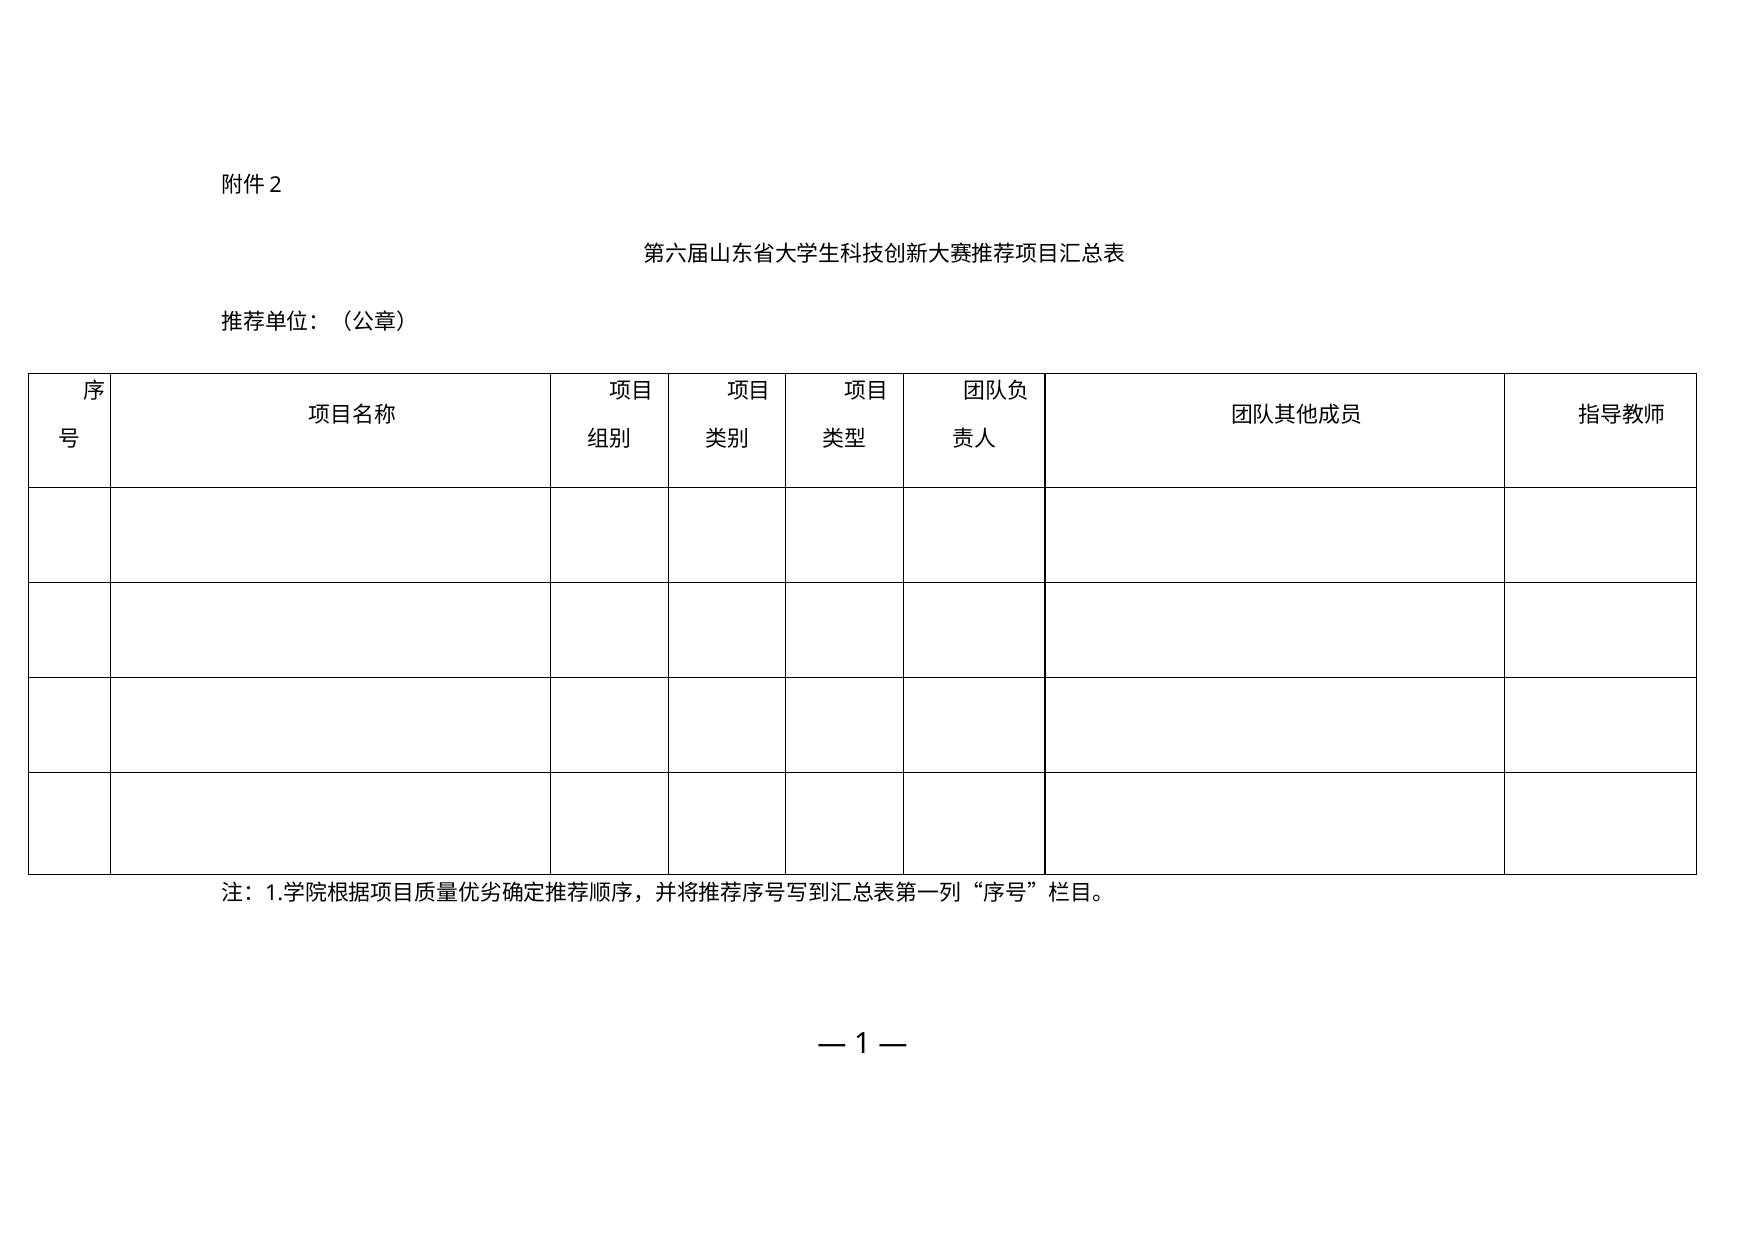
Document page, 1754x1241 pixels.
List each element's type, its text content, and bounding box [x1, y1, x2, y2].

table_header 团队其他成员 [1046, 374, 1504, 487]
table_cell [29, 678, 110, 772]
table_header 项目组别 [551, 374, 668, 487]
table_cell [111, 488, 550, 582]
table_header 项目类别 [669, 374, 785, 487]
table_cell [669, 678, 785, 772]
table_cell [1505, 583, 1696, 677]
table_cell [786, 583, 903, 677]
table_cell [1046, 678, 1504, 772]
text 注：1.学院根据项目质量优劣确定推荐顺序，并将推荐序号写到汇总表第一列“序号”栏目。 [177, 875, 1547, 907]
table_header 项目名称 [111, 374, 550, 487]
table_cell [111, 773, 550, 874]
text 第六届山东省大学生科技创新大赛推荐项目汇总表 [177, 236, 1547, 267]
table_cell [551, 678, 668, 772]
text 推荐单位：（公章） [177, 304, 1547, 336]
table_cell [551, 488, 668, 582]
table_cell [904, 678, 1044, 772]
table_cell [1046, 488, 1504, 582]
table_header 团队负责人 [904, 374, 1044, 487]
table_cell [669, 773, 785, 874]
table_cell [551, 583, 668, 677]
table_cell [29, 773, 110, 874]
table_cell [1505, 773, 1696, 874]
table_cell [786, 488, 903, 582]
table_cell [904, 773, 1044, 874]
table_cell [786, 773, 903, 874]
table_cell [1046, 583, 1504, 677]
table_cell [669, 583, 785, 677]
table_cell [1046, 773, 1504, 874]
table_cell [904, 583, 1044, 677]
table_cell [669, 488, 785, 582]
table_header 指导教师 [1505, 374, 1696, 487]
table_cell [904, 488, 1044, 582]
table_cell [551, 773, 668, 874]
table_cell [1505, 678, 1696, 772]
table_cell [111, 678, 550, 772]
text 附件2 [177, 167, 1547, 199]
table_cell [1505, 488, 1696, 582]
table_cell [29, 583, 110, 677]
table_cell [786, 678, 903, 772]
table_cell [29, 488, 110, 582]
table_cell [111, 583, 550, 677]
table_header 序号 [29, 374, 110, 487]
table_header 项目类型 [786, 374, 903, 487]
